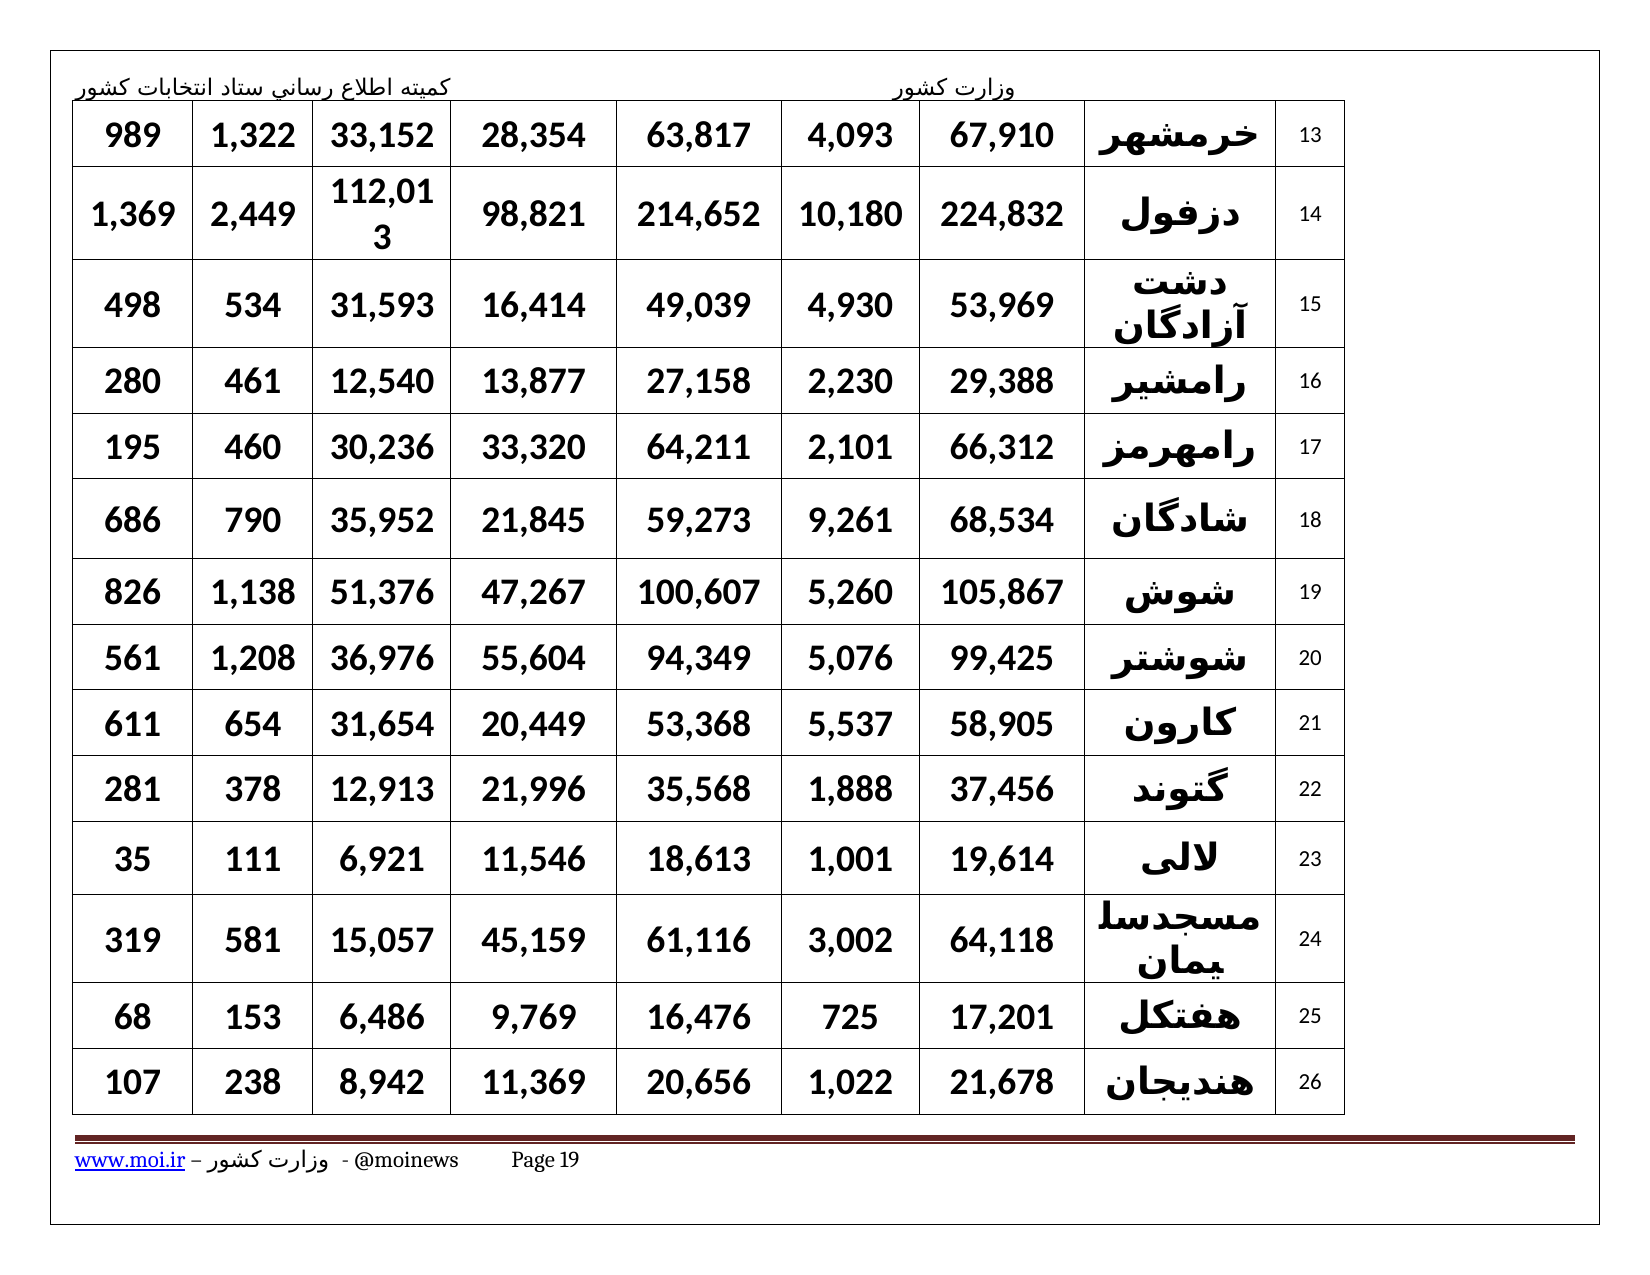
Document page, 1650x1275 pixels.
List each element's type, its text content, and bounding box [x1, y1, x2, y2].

table_cell 14 [1276, 167, 1344, 259]
table_cell 98,821 [451, 167, 616, 259]
table_cell 67,910 [920, 101, 1084, 166]
table_cell 26 [1276, 1049, 1344, 1113]
table_cell 214,652 [617, 167, 781, 259]
table_cell 654 [193, 690, 312, 755]
table_cell 22 [1276, 756, 1344, 821]
table_cell 99,425 [920, 625, 1084, 689]
table_cell 280 [73, 348, 192, 413]
table_cell 5,260 [782, 559, 919, 624]
table_cell 1,369 [73, 167, 192, 259]
table_cell 47,267 [451, 559, 616, 624]
table_cell 9,769 [451, 983, 616, 1048]
table_cell 66,312 [920, 414, 1084, 478]
table_cell 8,942 [313, 1049, 450, 1113]
table_cell 21,996 [451, 756, 616, 821]
table_cell 59,273 [617, 479, 781, 558]
table_cell 238 [193, 1049, 312, 1113]
table_cell 9,261 [782, 479, 919, 558]
table_cell 24 [1276, 895, 1344, 982]
table_cell کارون [1085, 690, 1275, 755]
table_cell 35 [73, 822, 192, 894]
table_cell 53,969 [920, 260, 1084, 347]
table_cell 21 [1276, 690, 1344, 755]
table_cell 5,076 [782, 625, 919, 689]
table_cell 53,368 [617, 690, 781, 755]
table_cell 281 [73, 756, 192, 821]
table_cell 33,320 [451, 414, 616, 478]
table_cell دزفول [1085, 167, 1275, 259]
table_cell 19 [1276, 559, 1344, 624]
table_cell 1,001 [782, 822, 919, 894]
table_cell 25 [1276, 983, 1344, 1048]
table_cell 319 [73, 895, 192, 982]
table_cell 611 [73, 690, 192, 755]
table_cell 12,913 [313, 756, 450, 821]
table_cell 105,867 [920, 559, 1084, 624]
table_cell 1,208 [193, 625, 312, 689]
table_cell 31,593 [313, 260, 450, 347]
table_cell 2,101 [782, 414, 919, 478]
table_cell 16 [1276, 348, 1344, 413]
table_cell 23 [1276, 822, 1344, 894]
table_cell 16,476 [617, 983, 781, 1048]
table_cell 4,930 [782, 260, 919, 347]
table_cell 12,540 [313, 348, 450, 413]
table_cell 17 [1276, 414, 1344, 478]
table_cell 17,201 [920, 983, 1084, 1048]
table_cell رامشیر [1085, 348, 1275, 413]
table_cell 6,921 [313, 822, 450, 894]
table_cell 1,022 [782, 1049, 919, 1113]
table_cell 989 [73, 101, 192, 166]
table_cell 1,322 [193, 101, 312, 166]
table_cell گتوند [1085, 756, 1275, 821]
table_cell 20,449 [451, 690, 616, 755]
table_cell 63,817 [617, 101, 781, 166]
table_cell 35,952 [313, 479, 450, 558]
table_cell 28,354 [451, 101, 616, 166]
table_cell 51,376 [313, 559, 450, 624]
table_cell 16,414 [451, 260, 616, 347]
table_cell 18,613 [617, 822, 781, 894]
table_cell شوشتر [1085, 625, 1275, 689]
table_cell 725 [782, 983, 919, 1048]
table_cell 686 [73, 479, 192, 558]
table_cell 1,888 [782, 756, 919, 821]
table_cell هفتکل [1085, 983, 1275, 1048]
table_cell 581 [193, 895, 312, 982]
table_cell 561 [73, 625, 192, 689]
table_cell 21,845 [451, 479, 616, 558]
table_cell مسجدسلیمان [1085, 895, 1275, 982]
table_cell 13,877 [451, 348, 616, 413]
table_cell 15 [1276, 260, 1344, 347]
table_cell 49,039 [617, 260, 781, 347]
table_cell 3,002 [782, 895, 919, 982]
table_cell 460 [193, 414, 312, 478]
table_cell 11,369 [451, 1049, 616, 1113]
table_cell 153 [193, 983, 312, 1048]
table_cell خرمشهر [1085, 101, 1275, 166]
table_cell 20 [1276, 625, 1344, 689]
table_cell 6,486 [313, 983, 450, 1048]
table_cell 461 [193, 348, 312, 413]
table_cell 21,678 [920, 1049, 1084, 1113]
table_cell 18 [1276, 479, 1344, 558]
table_cell 826 [73, 559, 192, 624]
table_cell 15,057 [313, 895, 450, 982]
table_cell 36,976 [313, 625, 450, 689]
table_cell 111 [193, 822, 312, 894]
table_cell 100,607 [617, 559, 781, 624]
table_cell رامهرمز [1085, 414, 1275, 478]
table_cell 10,180 [782, 167, 919, 259]
table_cell 30,236 [313, 414, 450, 478]
table_cell 27,158 [617, 348, 781, 413]
table_cell 2,230 [782, 348, 919, 413]
table_cell 13 [1276, 101, 1344, 166]
table_cell 64,118 [920, 895, 1084, 982]
table_cell 33,152 [313, 101, 450, 166]
table_cell شادگان [1085, 479, 1275, 558]
table_cell 378 [193, 756, 312, 821]
table_cell 19,614 [920, 822, 1084, 894]
table_cell 4,093 [782, 101, 919, 166]
table_cell 5,537 [782, 690, 919, 755]
table_cell 20,656 [617, 1049, 781, 1113]
table_cell 58,905 [920, 690, 1084, 755]
table_cell 64,211 [617, 414, 781, 478]
table_cell 107 [73, 1049, 192, 1113]
table_cell 45,159 [451, 895, 616, 982]
table_cell 790 [193, 479, 312, 558]
table_cell هندیجان [1085, 1049, 1275, 1113]
table_cell 2,449 [193, 167, 312, 259]
table_cell 68 [73, 983, 192, 1048]
table_cell دشت آزادگان [1085, 260, 1275, 347]
table_cell لالی [1085, 822, 1275, 894]
table_cell 31,654 [313, 690, 450, 755]
table_cell 534 [193, 260, 312, 347]
table_cell 112,013 [313, 167, 450, 259]
table_cell 29,388 [920, 348, 1084, 413]
table_cell شوش [1085, 559, 1275, 624]
table_cell 94,349 [617, 625, 781, 689]
table_cell 55,604 [451, 625, 616, 689]
table_cell 1,138 [193, 559, 312, 624]
table_cell 498 [73, 260, 192, 347]
table_cell 195 [73, 414, 192, 478]
table_cell 35,568 [617, 756, 781, 821]
table_cell 224,832 [920, 167, 1084, 259]
table_cell 37,456 [920, 756, 1084, 821]
table_cell 61,116 [617, 895, 781, 982]
table_cell 11,546 [451, 822, 616, 894]
table_cell 68,534 [920, 479, 1084, 558]
